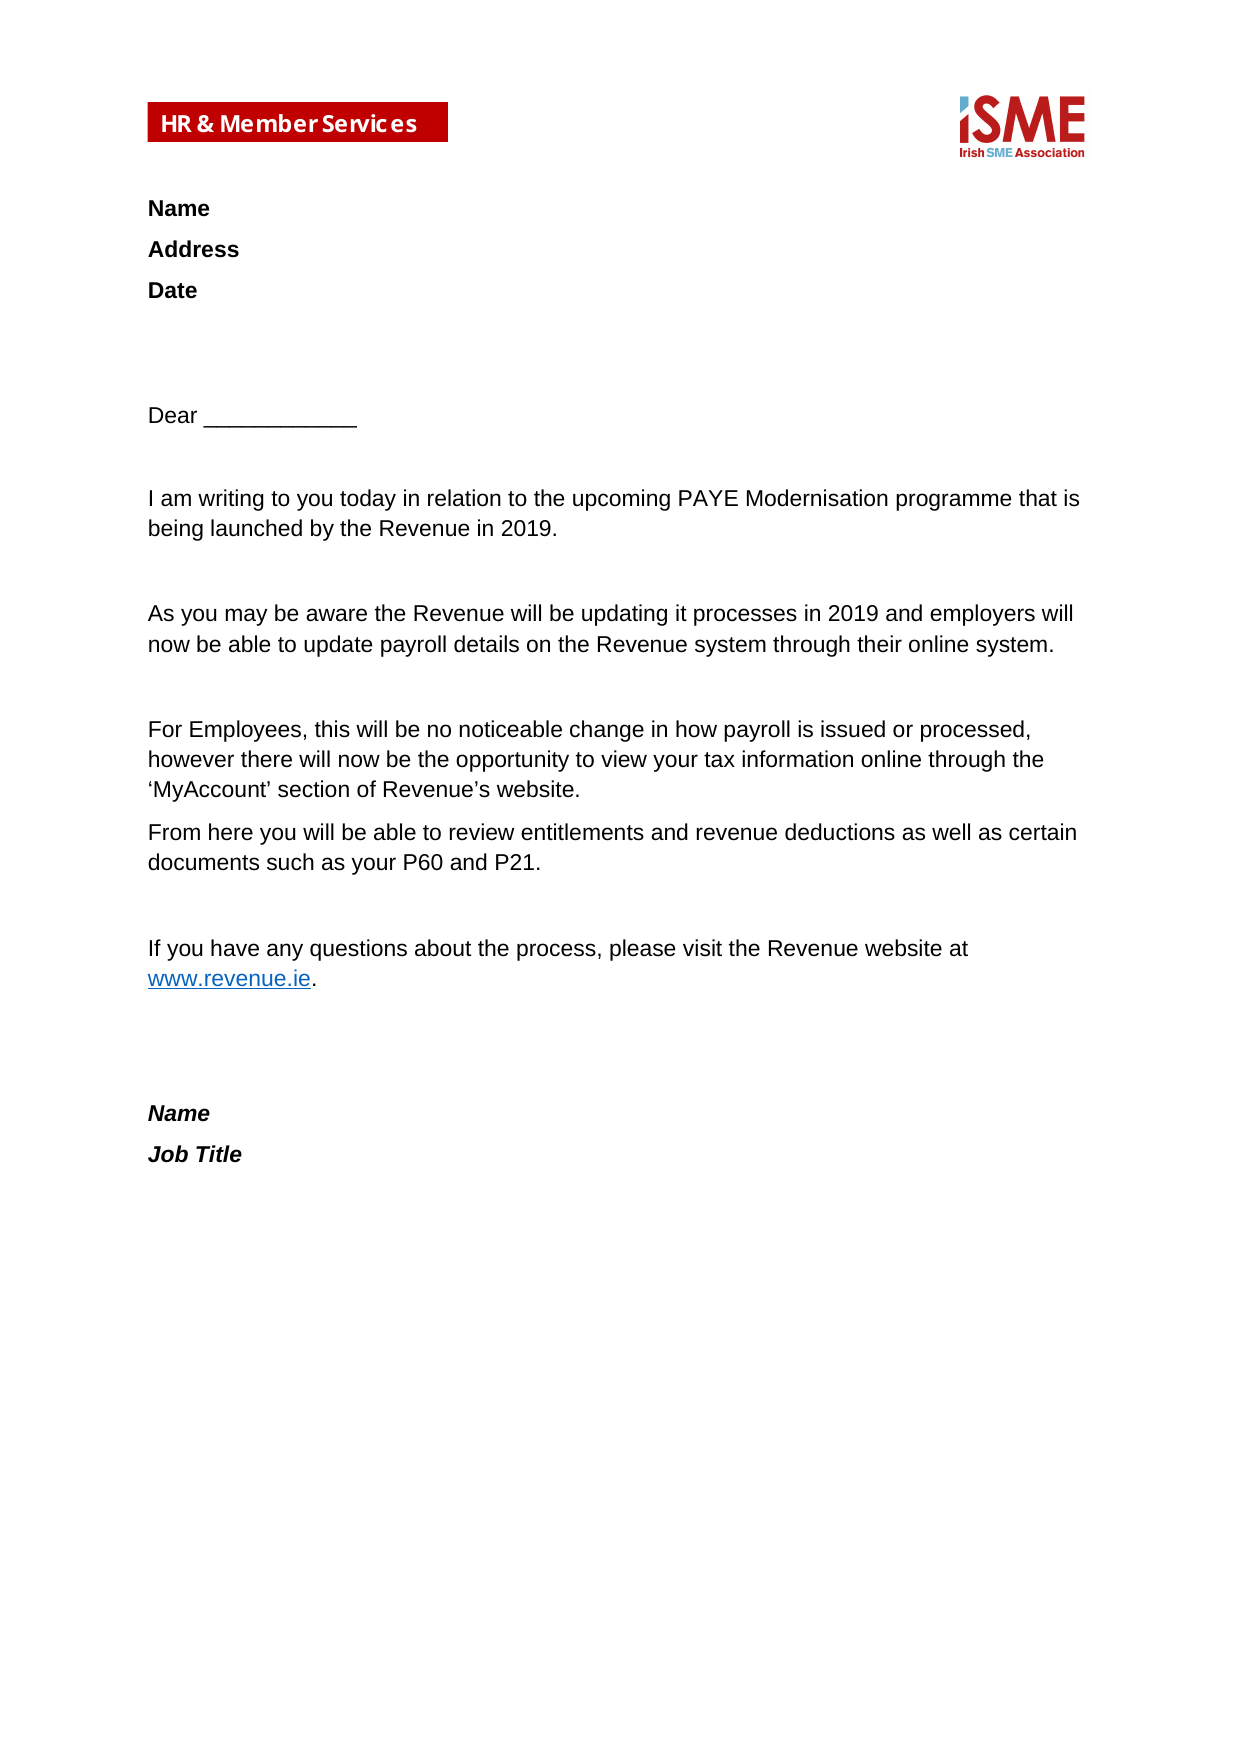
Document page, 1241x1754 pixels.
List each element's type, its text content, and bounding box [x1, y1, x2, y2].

text Date [148, 277, 1092, 304]
text I am writing to you today in relation to the upcoming PAYE Modernisation programme that is being launched by the Revenue in 2019. [148, 485, 1092, 541]
text If you have any questions about the process, please visit the Revenue website at www.revenue.ie. [148, 935, 1092, 991]
text For Employees, this will be no noticeable change in how payroll is issued or processed, however there will now be the opportunity to view your tax information online through the ‘MyAccount’ section of Revenue’s website. [148, 716, 1092, 803]
text Name [148, 194, 1092, 221]
text Dear ____________ [148, 402, 1092, 428]
text Job Title [148, 1141, 1092, 1167]
text From here you will be able to review entitlements and revenue deductions as well as certain documents such as your P60 and P21. [148, 819, 1092, 876]
text Name [148, 1099, 1092, 1126]
text Address [148, 236, 1092, 262]
text As you may be aware the Revenue will be updating it processes in 2019 and employers will now be able to update payroll details on the Revenue system through their online system. [148, 600, 1092, 657]
